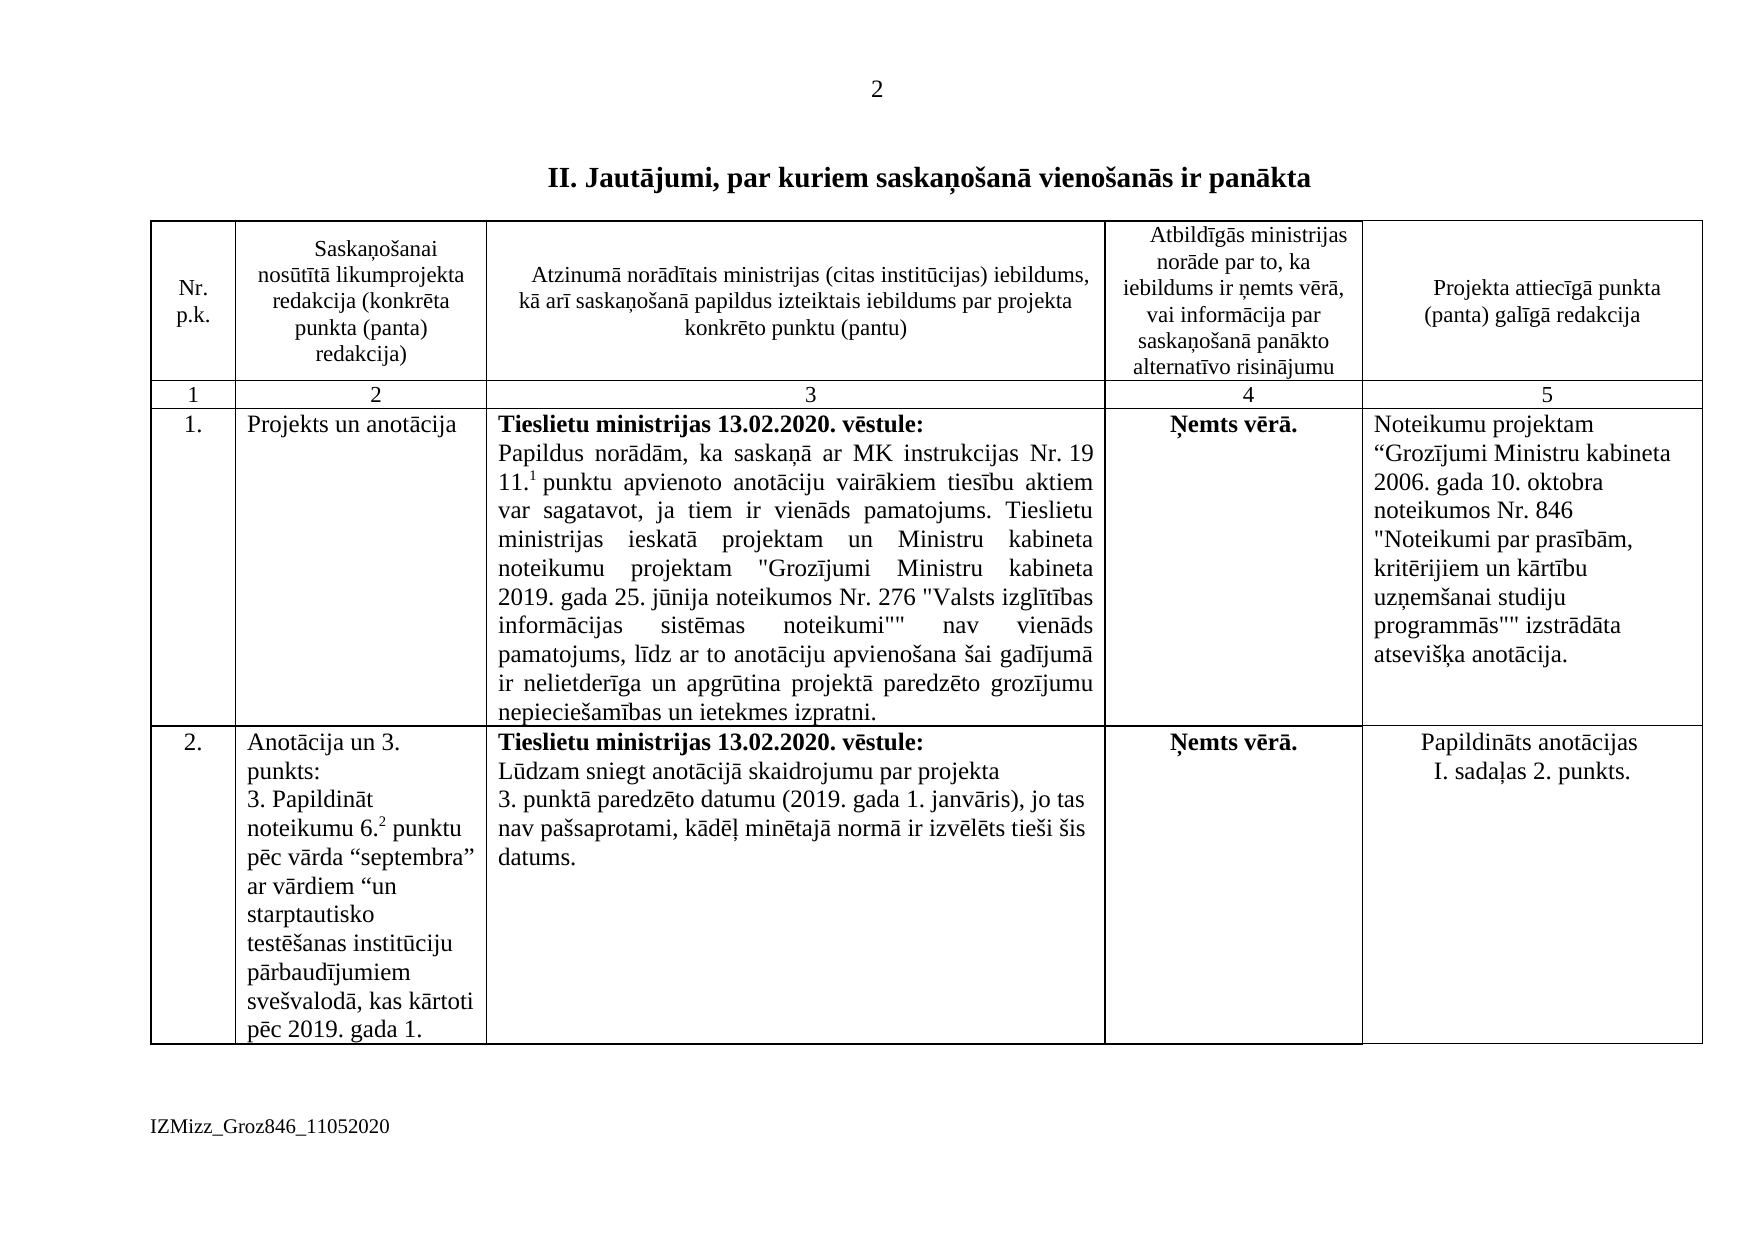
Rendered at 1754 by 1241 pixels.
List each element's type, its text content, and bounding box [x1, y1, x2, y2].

text II. Jautājumi, par kuriem saskaņošanā vienošanās ir panākta [254, 160, 1604, 194]
table_header Projekta attiecīgā punkta (panta) galīgā redakcija [1363, 221, 1702, 380]
table_cell Projekts un anotācija [236, 409, 486, 725]
table_cell Ņemts vērā. [1106, 409, 1362, 725]
table_cell 2. [152, 727, 235, 1043]
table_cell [487, 727, 1104, 1043]
table_cell Ņemts vērā. [1106, 727, 1362, 1043]
table_header Atbildīgās ministrijas norāde par to, ka iebildums ir ņemts vērā, vai informācija par saskaņošanā panākto alternatīvo risinājumu [1106, 222, 1362, 380]
table_header Nr. p.k. [152, 222, 235, 380]
table_cell 3 [487, 381, 1104, 408]
table_cell 1. [152, 409, 235, 725]
table_cell 5 [1363, 381, 1702, 408]
table_cell Tieslietu ministrijas 13.02.2020. vēstule: Papildus norādām, ka saskaņā ar MK instrukcijas Nr. 19 11.1 punktu apvienoto anotāciju vairākiem tiesību aktiem var sagatavot, ja tiem ir vienāds pamatojums. Tieslietu ministrijas ieskatā projektam un Ministru kabineta noteikumu projektam "Grozījumi Ministru kabineta 2019. gada 25. jūnija noteikumos Nr. 276 "Valsts izglītības informācijas sistēmas noteikumi"" nav vienāds pamatojums, līdz ar to anotāciju apvienošana šai gadījumā ir nelietderīga un apgrūtina projektā paredzēto grozījumu nepieciešamības un ietekmes izpratni. [487, 409, 1104, 725]
table_cell 2 [236, 381, 486, 408]
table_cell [236, 727, 486, 1043]
table_header Saskaņošanai nosūtītā likumprojekta redakcija (konkrēta punkta (panta) redakcija) [236, 222, 486, 380]
table_cell Noteikumu projektam “Grozījumi Ministru kabineta 2006. gada 10. oktobra noteikumos Nr. 846 "Noteikumi par prasībām, kritērijiem un kārtību uzņemšanai studiju programmās"" izstrādāta atsevišķa anotācija. [1363, 409, 1702, 725]
table_cell 1 [152, 381, 235, 408]
table_header Atzinumā norādītais ministrijas (citas institūcijas) iebildums, kā arī saskaņošanā papildus izteiktais iebildums par projekta konkrēto punktu (pantu) [487, 222, 1104, 380]
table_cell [1363, 726, 1702, 1043]
table_cell 4 [1106, 381, 1362, 408]
